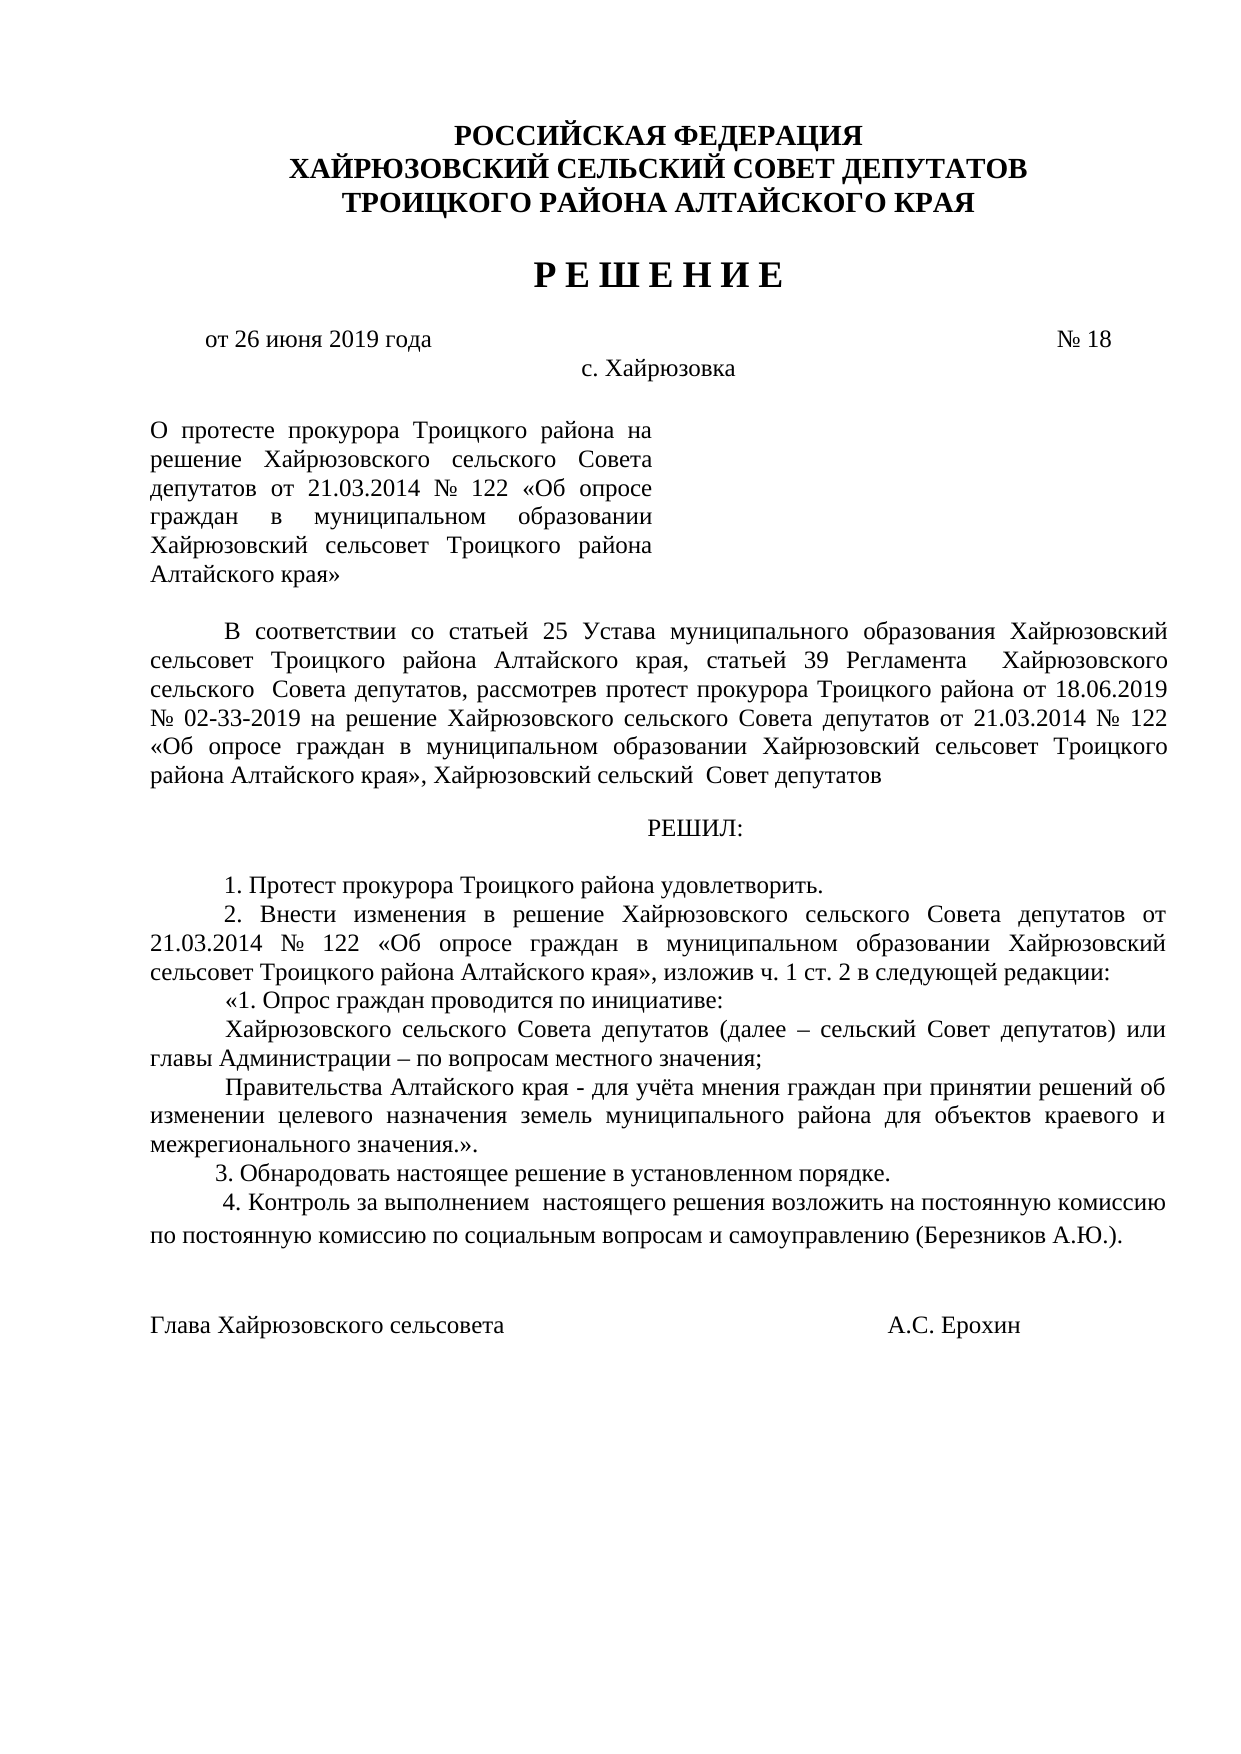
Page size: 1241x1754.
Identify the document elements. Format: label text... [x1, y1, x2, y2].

text Хайрюзовский сельский Совет депутатов [150, 152, 1167, 185]
text Хайрюзовского сельского Совета депутатов (далее – сельский Совет депутатов) или главы Администрации – по вопросам местного значения; [150, 1014, 1167, 1072]
text с. Хайрюзовка [150, 353, 1167, 382]
text РЕШЕНИЕ [150, 252, 1167, 295]
text Троицкого района Алтайского края [150, 185, 1167, 219]
text 2. Внести изменения в решение Хайрюзовского сельского Совета депутатов от 21.03.2014 № 122 «Об опросе граждан в муниципальном образовании Хайрюзовский сельсовет Троицкого района Алтайского края», изложив ч. 1 ст. 2 в следующей редакции: [150, 899, 1167, 985]
text Правительства Алтайского края - для учёта мнения граждан при принятии решений об изменении целевого назначения земель муниципального района для объектов краевого и межрегионального значения.». [150, 1072, 1167, 1158]
text 4. Контроль за выполнением настоящего решения возложить на постоянную комиссию по постоянную комиссию по социальным вопросам и самоуправлению (Березников А.Ю.). [150, 1187, 1167, 1248]
text 3. Обнародовать настоящее решение в установленном порядке. [150, 1158, 1167, 1187]
text О протесте прокурора Троицкого района на решение Хайрюзовского сельского Совета депутатов от 21.03.2014 № 122 «Об опросе граждан в муниципальном образовании Хайрюзовский сельсовет Троицкого района Алтайского края» [150, 415, 652, 588]
text «1. Опрос граждан проводится по инициативе: [150, 985, 1167, 1014]
text В соответствии со статьей 25 Устава муниципального образования Хайрюзовский сельсовет Троицкого района Алтайского края, статьей 39 Регламента Хайрюзовского сельского Совета депутатов, рассмотрев протест прокурора Троицкого района от 18.06.2019 № 02-33-2019 на решение Хайрюзовского сельского Совета депутатов от 21.03.2014 № 122 «Об опросе граждан в муниципальном образовании Хайрюзовский сельсовет Троицкого района Алтайского края», Хайрюзовский сельский Совет депутатов [150, 616, 1169, 789]
text Глава Хайрюзовского сельсовета А.С. Ерохин [150, 1310, 1167, 1339]
text от 26 июня 2019 года № 18 [150, 324, 1167, 353]
text Российская Федерация [150, 118, 1167, 152]
text 1. Протест прокурора Троицкого района удовлетворить. [150, 870, 1167, 899]
text РЕШИЛ: [150, 813, 1167, 842]
